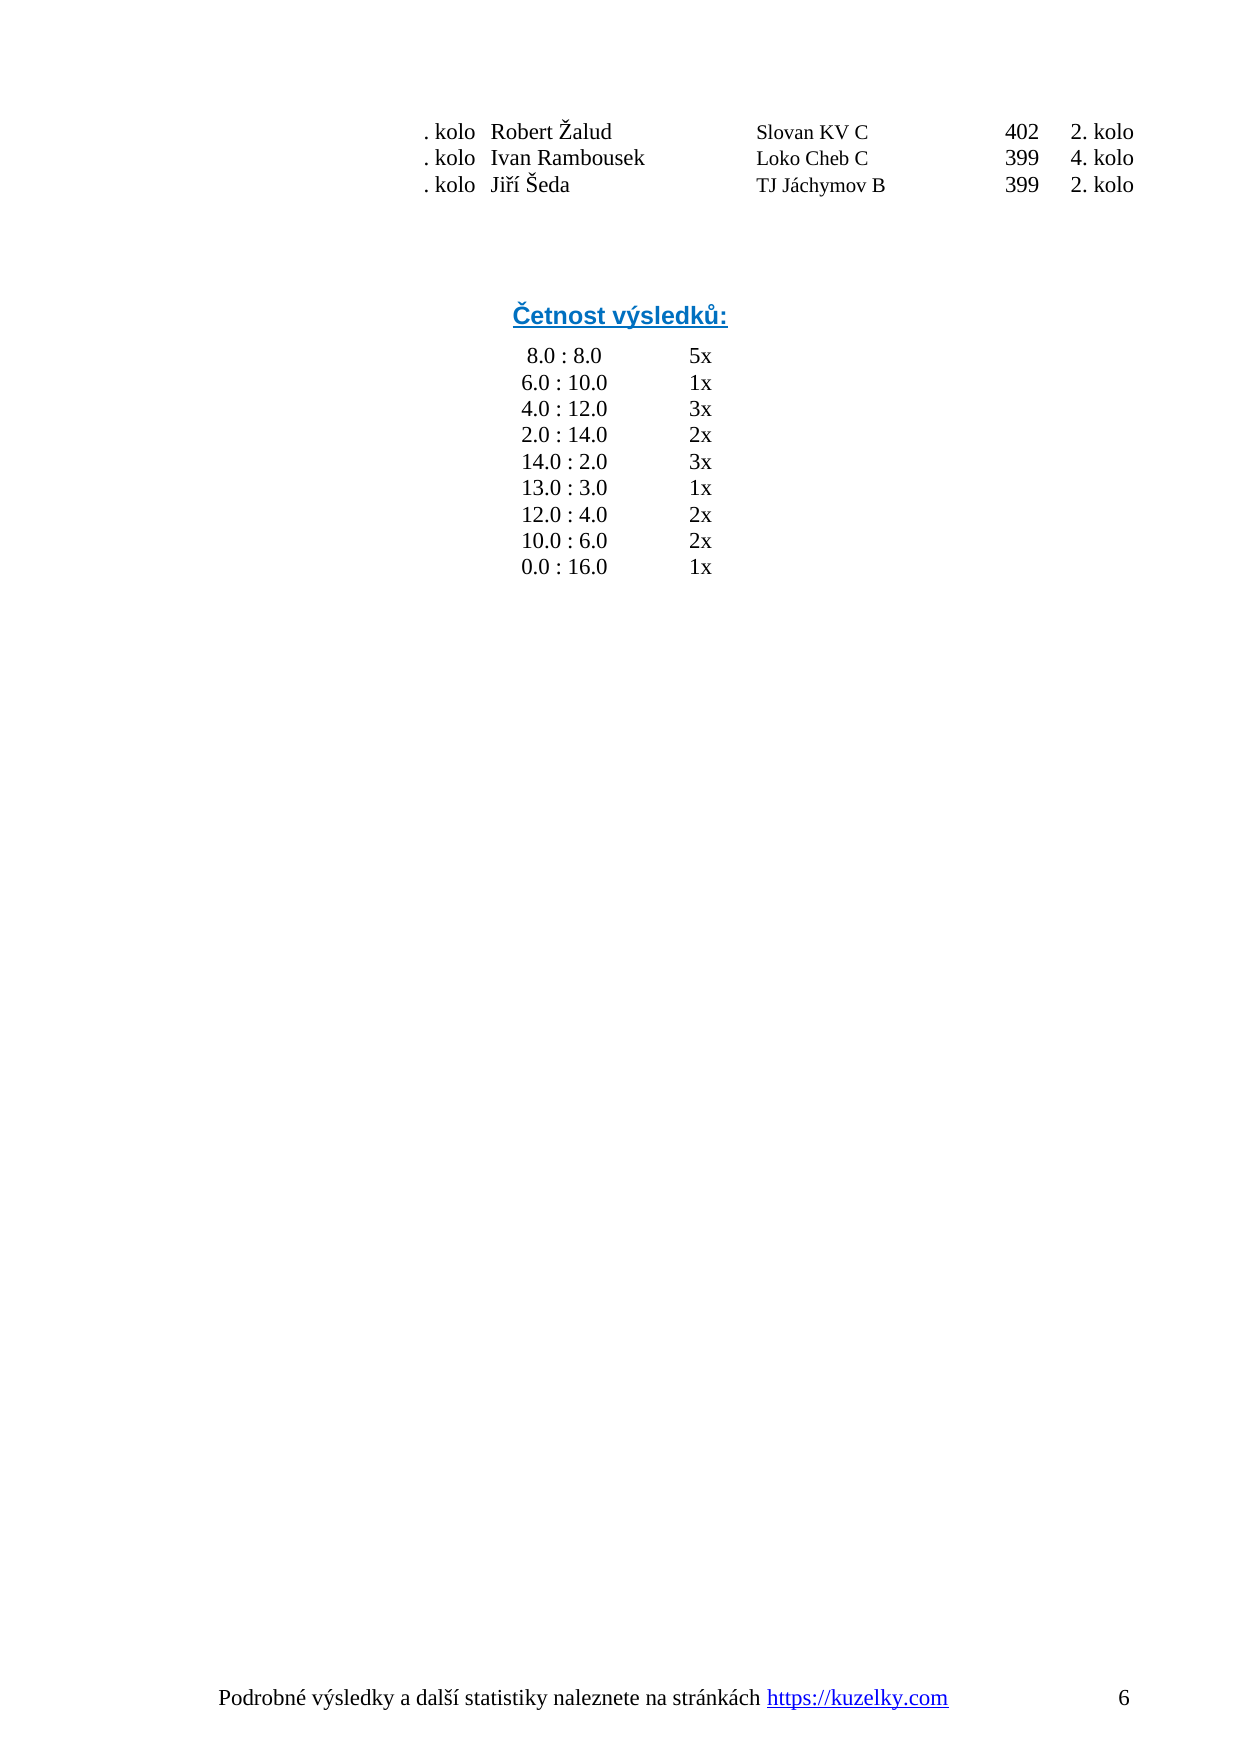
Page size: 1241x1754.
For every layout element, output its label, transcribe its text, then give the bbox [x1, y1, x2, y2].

text 4.0 : 12.0 3x [106, 395, 1134, 422]
text 12.0 : 4.0 2x [106, 501, 1134, 527]
text . kolo Robert Žalud Slovan KV C 402 2. kolo [106, 118, 1134, 144]
text 14.0 : 2.0 3x [106, 448, 1134, 474]
text 10.0 : 6.0 2x [106, 527, 1134, 553]
text Četnost výsledků: [94, 301, 1145, 330]
text . kolo Jiří Šeda TJ Jáchymov B 399 2. kolo [106, 171, 1134, 197]
text 8.0 : 8.0 5x [106, 342, 1134, 369]
text 13.0 : 3.0 1x [106, 474, 1134, 501]
text . kolo Ivan Rambousek Loko Cheb C 399 4. kolo [106, 144, 1134, 171]
text 6.0 : 10.0 1x [106, 369, 1134, 395]
text 0.0 : 16.0 1x [106, 553, 1134, 580]
text 2.0 : 14.0 2x [106, 422, 1134, 448]
